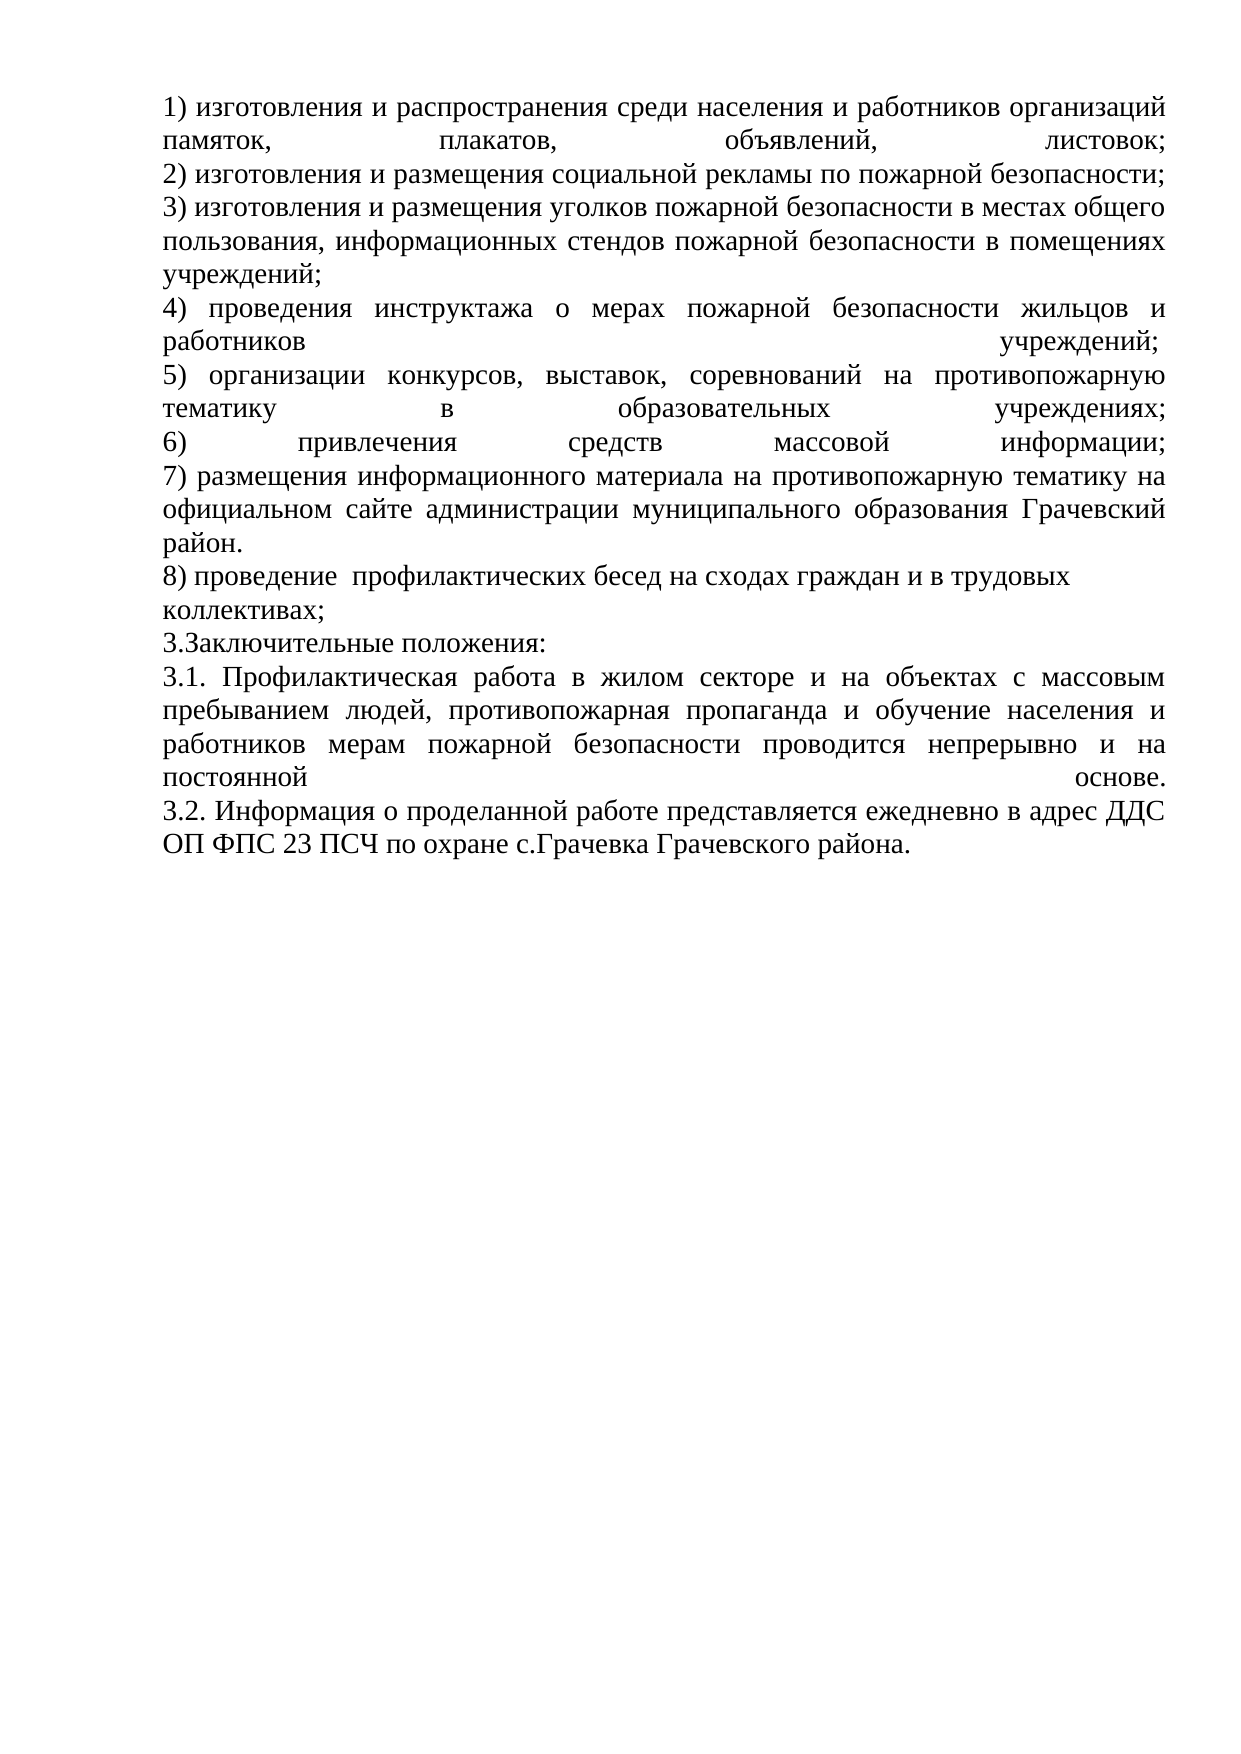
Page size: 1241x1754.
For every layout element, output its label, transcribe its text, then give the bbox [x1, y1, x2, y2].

text 3.1. Профилактическая работа в жилом секторе и на объектах с массовым пребыванием людей, противопожарная пропаганда и обучение населения и работников мерам пожарной безопасности проводится непрерывно и на постоянной основе. 3.2. Информация о проделанной работе представляется ежедневно в адрес ДДС ОП ФПС 23 ПСЧ по охране с.Грачевка Грачевского района. [162, 659, 1167, 860]
text 3.Заключительные положения: [162, 625, 1167, 659]
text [162, 89, 1167, 558]
text 8) проведение профилактических бесед на сходах граждан и в трудовых коллективах; [162, 558, 1167, 625]
